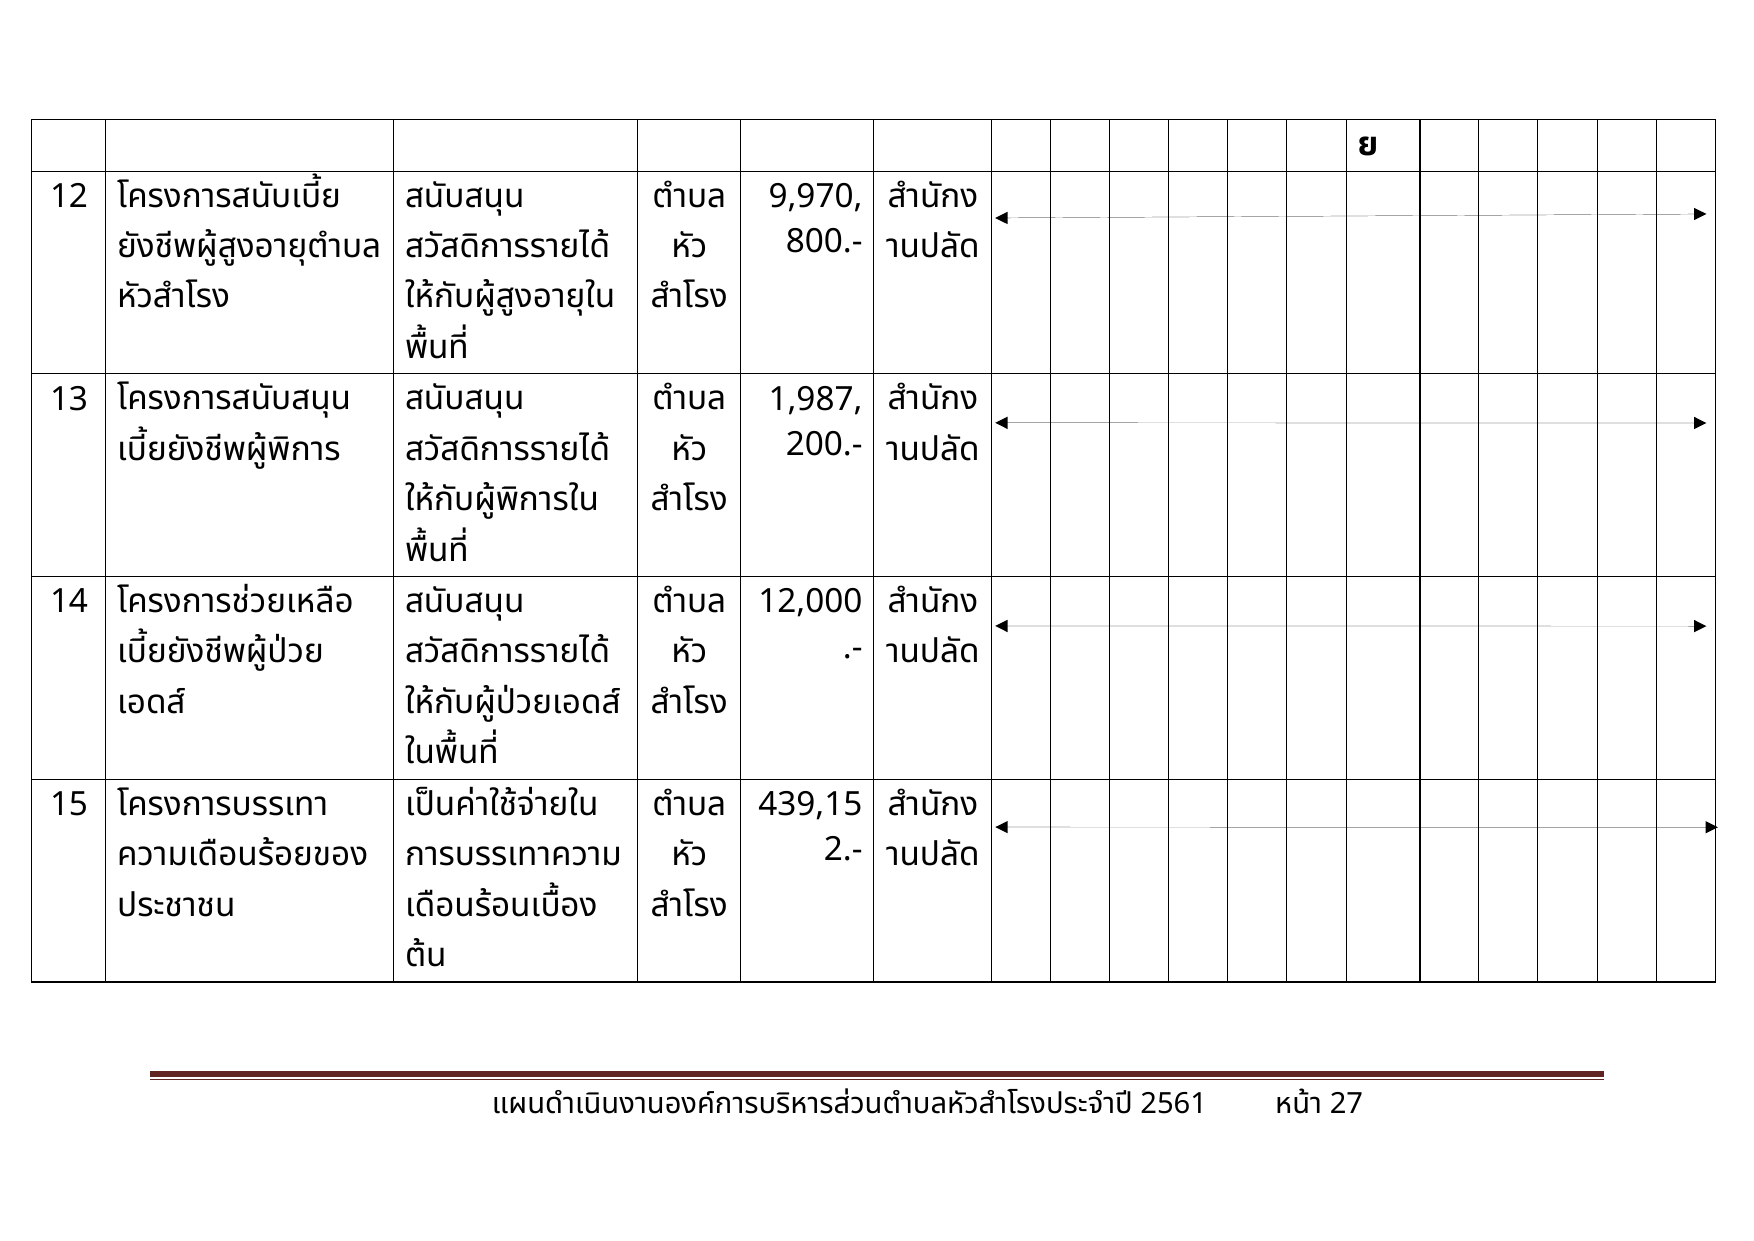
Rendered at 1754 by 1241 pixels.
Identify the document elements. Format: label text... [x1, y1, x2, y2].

table_cell [1479, 374, 1537, 422]
table_cell โครงการช่วยเหลือเบี้ยยังชีพผู้ป่วยเอดส์ [106, 577, 393, 779]
table_cell [1421, 424, 1478, 576]
table_cell [1110, 374, 1168, 422]
table_cell ตำบลหัวสำโรง [638, 577, 740, 779]
table_cell 12,000.- [741, 577, 873, 779]
table_cell [1657, 780, 1715, 827]
table_cell [992, 780, 1050, 981]
table_cell 1,987,200.- [741, 374, 873, 576]
table_cell [1479, 780, 1537, 827]
table_cell ก.พ [1228, 120, 1286, 171]
table_cell [1169, 627, 1227, 779]
table_cell [1657, 577, 1715, 779]
table_cell [1347, 216, 1419, 373]
table_cell [1347, 627, 1419, 779]
table_cell [1538, 828, 1597, 981]
table_cell [1421, 627, 1478, 779]
table_cell [992, 172, 1050, 373]
table_cell [1228, 627, 1286, 779]
table_cell สำนักงานปลัด [874, 780, 991, 981]
table_cell [1598, 627, 1656, 779]
table_cell 13 [32, 374, 105, 576]
table_cell [1479, 424, 1537, 576]
table_cell [992, 577, 1050, 779]
table_cell [1169, 217, 1227, 373]
table_cell สำนักงานปลัด [874, 374, 991, 576]
table_cell สนับสนุนสวัสดิการรายได้ให้กับผู้ป่วยเอดส์ในพื้นที่ [394, 577, 637, 779]
table_cell 15 [32, 780, 105, 981]
table_cell [1228, 423, 1286, 576]
table_cell [1657, 828, 1715, 981]
table_cell 439,152.- [741, 780, 873, 981]
table_cell ก.ค [1538, 120, 1597, 171]
table_cell [1169, 172, 1227, 216]
table_cell [1110, 172, 1168, 217]
table_cell [1051, 627, 1109, 779]
table_cell [1228, 780, 1286, 827]
table_cell ต.ค [992, 120, 1050, 171]
table_cell สนับสนุนสวัสดิการรายได้ให้กับผู้พิการในพื้นที่ [394, 374, 637, 576]
table_cell [1421, 780, 1478, 827]
table_cell [1347, 424, 1419, 576]
table_cell [1479, 172, 1537, 215]
table_cell [1051, 172, 1109, 217]
table_cell มี.ค [1287, 120, 1346, 171]
table_cell [1421, 172, 1478, 215]
table_cell [1538, 374, 1597, 422]
table_cell [1169, 780, 1227, 827]
table_cell [1110, 577, 1168, 625]
table_cell [1287, 172, 1346, 216]
table_cell [1538, 627, 1597, 779]
table_cell [1421, 216, 1478, 373]
table_cell [1479, 828, 1537, 981]
table_cell [1479, 627, 1537, 779]
table_cell [1051, 423, 1109, 576]
table_cell [1598, 828, 1656, 981]
table_cell 14 [32, 577, 105, 779]
table_cell [1051, 780, 1109, 827]
table_cell สนับสนุนสวัสดิการรายได้ให้กับผู้สูงอายุในพื้นที่ [394, 172, 637, 373]
table_cell [1287, 424, 1346, 576]
table_cell [1538, 780, 1597, 827]
table_cell [1421, 577, 1478, 625]
table_cell พ.ย [1051, 120, 1109, 171]
table_cell [1169, 423, 1227, 576]
table_cell โครงการสนับเบี้ยยังชีพผู้สูงอายุตำบลหัวสำโรง [106, 172, 393, 373]
table_cell [1051, 374, 1109, 422]
table_cell [1051, 577, 1109, 625]
table_cell [1287, 374, 1346, 422]
table_cell [992, 374, 1050, 576]
table_cell ตำบลหัวสำโรง [638, 374, 740, 576]
table_cell [1538, 172, 1597, 214]
table_cell 9,970,800.- [741, 172, 873, 373]
table_cell [1228, 828, 1286, 981]
table_cell [1287, 627, 1346, 779]
table_cell [1479, 216, 1537, 373]
table_cell [1169, 577, 1227, 625]
table_cell [1598, 172, 1656, 214]
table_cell [1110, 218, 1168, 373]
table_cell [1347, 374, 1419, 422]
table_cell [1110, 423, 1168, 576]
table_cell [1169, 828, 1227, 981]
table_cell [1287, 217, 1346, 373]
table_cell [1657, 172, 1715, 373]
table_cell [1110, 828, 1168, 981]
table_cell [1598, 424, 1656, 576]
table_cell [1110, 627, 1168, 779]
table_cell [1228, 374, 1286, 422]
table_cell ก.ย [1657, 120, 1715, 171]
table_cell เม.ย [1347, 120, 1419, 171]
table_cell [1347, 780, 1419, 827]
table_cell [1598, 374, 1656, 422]
table_cell [1169, 374, 1227, 422]
table_cell [1598, 215, 1656, 373]
table_cell [1287, 828, 1346, 981]
table_cell [1421, 374, 1478, 422]
table_cell [1347, 828, 1419, 981]
table_cell [1538, 424, 1597, 576]
table_cell ส.ค [1598, 120, 1656, 171]
table_cell เป็นค่าใช้จ่ายในการบรรเทาความเดือนร้อนเบื้องต้น [394, 780, 637, 981]
table_cell ธ.ค [1110, 120, 1168, 171]
table_cell [1538, 215, 1597, 373]
table_cell [1347, 577, 1419, 625]
table_cell โครงการบรรเทาความเดือนร้อยของประชาชน [106, 780, 393, 981]
table_cell โครงการสนับสนุนเบี้ยยังชีพผู้พิการ [106, 374, 393, 576]
table_cell สำนักงานปลัด [874, 577, 991, 779]
table_cell [1657, 374, 1715, 576]
table_cell [1287, 577, 1346, 625]
table_cell [1479, 577, 1537, 625]
table_cell [1287, 780, 1346, 827]
table_cell [1421, 828, 1478, 981]
table_cell ตำบลหัวสำโรง [638, 780, 740, 981]
table_cell [1347, 172, 1419, 215]
table_cell สำนักงานปลัด [874, 172, 991, 373]
table_cell มิ.ย [1479, 120, 1537, 171]
table_cell [1110, 780, 1168, 827]
table_cell พ.ค [1421, 120, 1478, 171]
table_cell [1228, 172, 1286, 216]
table_cell [1598, 577, 1656, 626]
table_cell 12 [32, 172, 105, 373]
table_cell [1598, 780, 1656, 827]
table_cell [1538, 577, 1597, 626]
table_cell [1051, 828, 1109, 981]
table_cell [1228, 217, 1286, 373]
table_cell [1051, 218, 1109, 373]
table_cell ม.ค [1169, 120, 1227, 171]
table_cell ตำบลหัวสำโรง [638, 172, 740, 373]
table_cell [1228, 577, 1286, 625]
